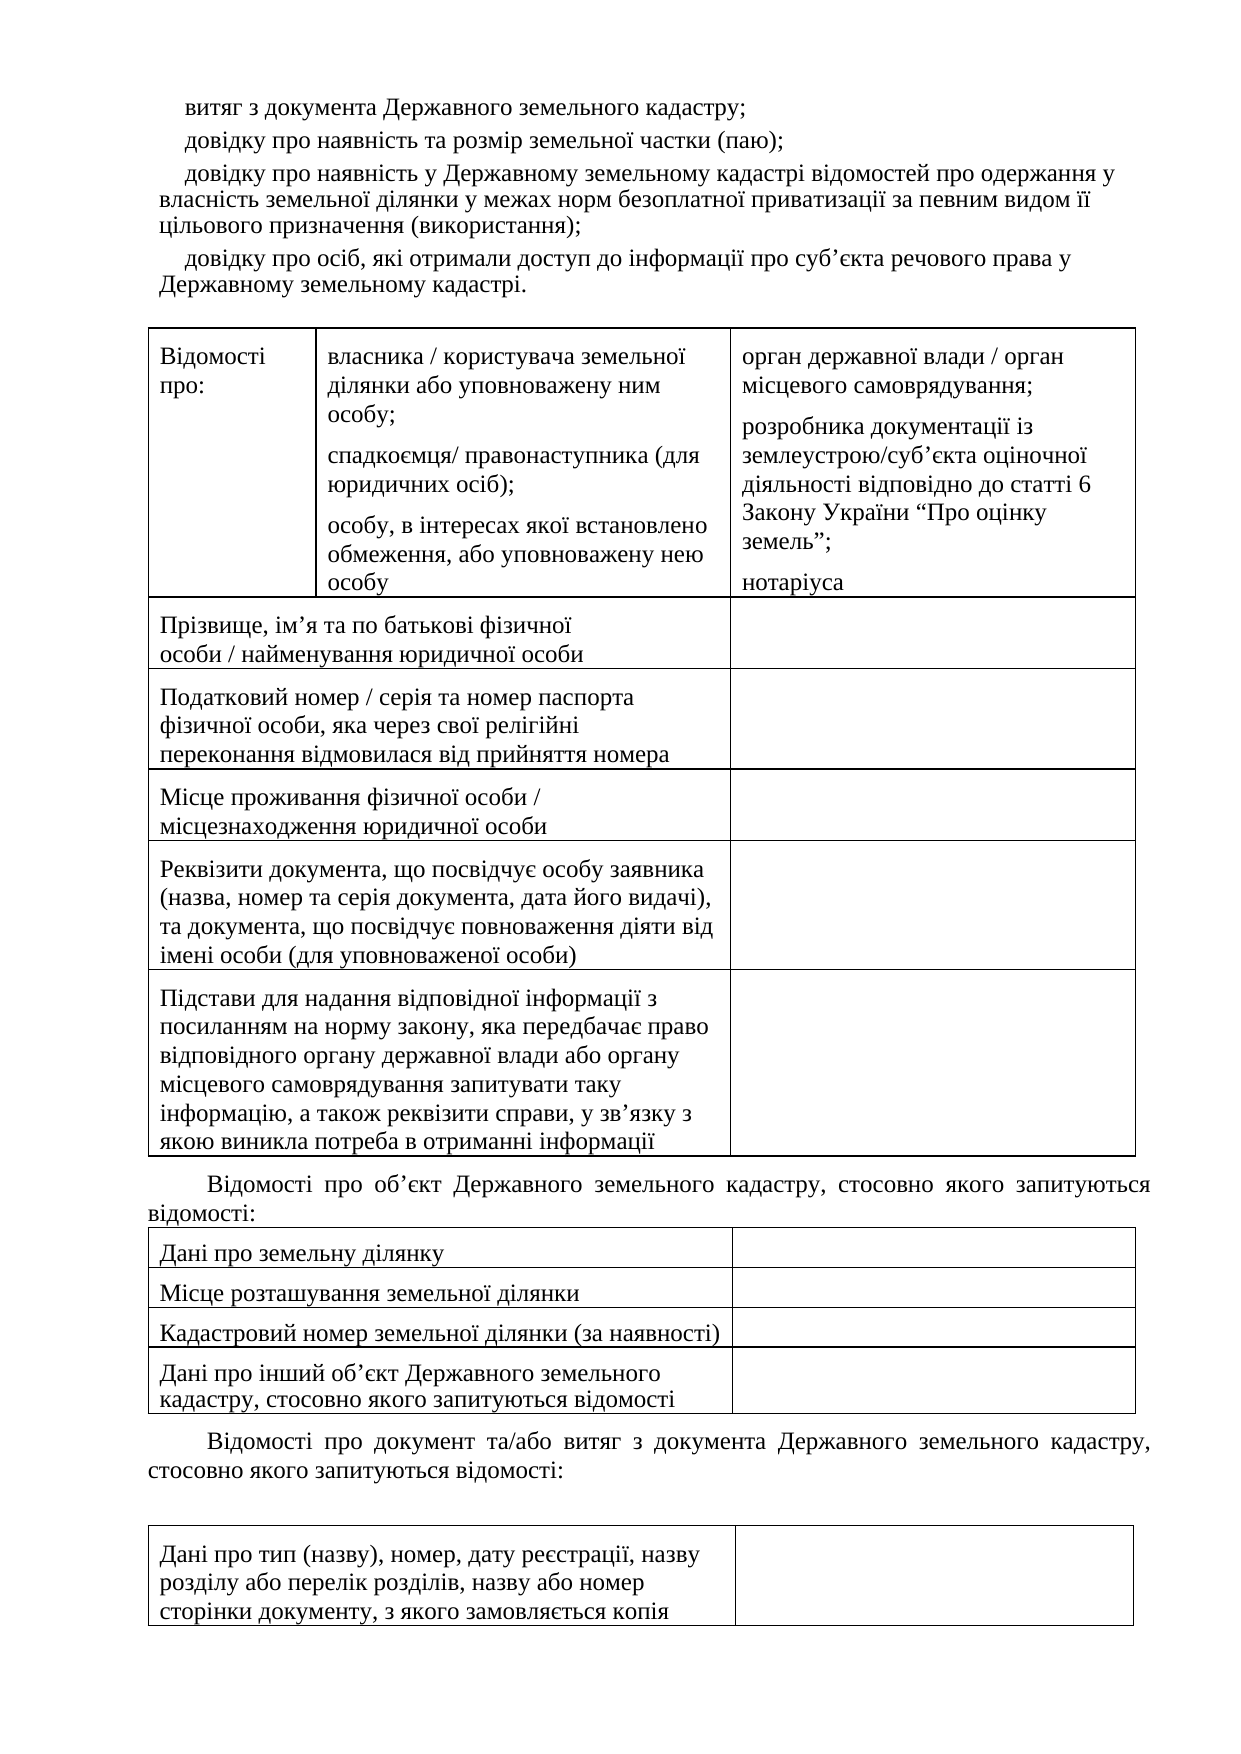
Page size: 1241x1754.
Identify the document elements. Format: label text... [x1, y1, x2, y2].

table_cell [733, 1308, 1135, 1346]
table_cell [731, 669, 1135, 768]
table_header Дані про земельну ділянку [149, 1228, 732, 1267]
table_header власника / користувача земельної ділянки або уповноважену ним особу; спадкоємця/ правонаступника (для юридичних осіб); особу, в інтересах якої встановлено обмеження, або уповноважену нею особу [317, 329, 730, 596]
table_header Дані про тип (назву), номер, дату реєстрації, назву розділу або перелік розділів, назву або номер сторінки документу, з якого замовляється копія [149, 1526, 735, 1625]
table_cell Реквізити документа, що посвідчує особу заявника (назва, номер та серія документа, дата його видачі), та документа, що посвідчує повноваження діяти від імені особи (для уповноваженої особи) [149, 841, 730, 969]
table_header орган державної влади / орган місцевого самоврядування; розробника документації із землеустрою/суб’єкта оціночної діяльності відповідно до статті 6 Закону України “Про оцінку земель”; нотаріуса [731, 329, 1135, 596]
table_cell [731, 770, 1135, 839]
table_cell Дані про інший об’єкт Державного земельного кадастру, стосовно якого запитуються відомості [149, 1348, 732, 1413]
table_cell [733, 1348, 1135, 1413]
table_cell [148, 89, 1134, 298]
table_cell Підстави для надання відповідної інформації з посиланням на норму закону, яка передбачає право відповідного органу державної влади або органу місцевого самоврядування запитувати таку інформацію, а також реквізити справи, у зв’язку з якою виникла потреба в отриманні інформації [149, 970, 730, 1155]
table_cell [731, 970, 1135, 1155]
table_cell Прізвище, ім’я та по батькові фізичної особи / найменування юридичної особи [149, 598, 730, 668]
text Відомості про документ та/або витяг з документа Державного земельного кадастру, стосовно якого запитуються відомості: [148, 1426, 1152, 1484]
table_header [733, 1228, 1135, 1267]
table_cell Місце розташування земельної ділянки [149, 1268, 732, 1307]
table_header [736, 1526, 1133, 1625]
table_cell [733, 1268, 1135, 1307]
text Відомості про об’єкт Державного земельного кадастру, стосовно якого запитуються відомості: [148, 1169, 1152, 1227]
table_cell Податковий номер / серія та номер паспорта фізичної особи, яка через свої релігійні переконання відмовилася від прийняття номера [149, 669, 730, 768]
table_cell [731, 598, 1135, 668]
table_header Відомості про: [149, 329, 315, 596]
table_cell [731, 841, 1135, 969]
table_cell Місце проживання фізичної особи / місцезнаходження юридичної особи [149, 770, 730, 839]
table_cell Кадастровий номер земельної ділянки (за наявності) [149, 1308, 732, 1346]
